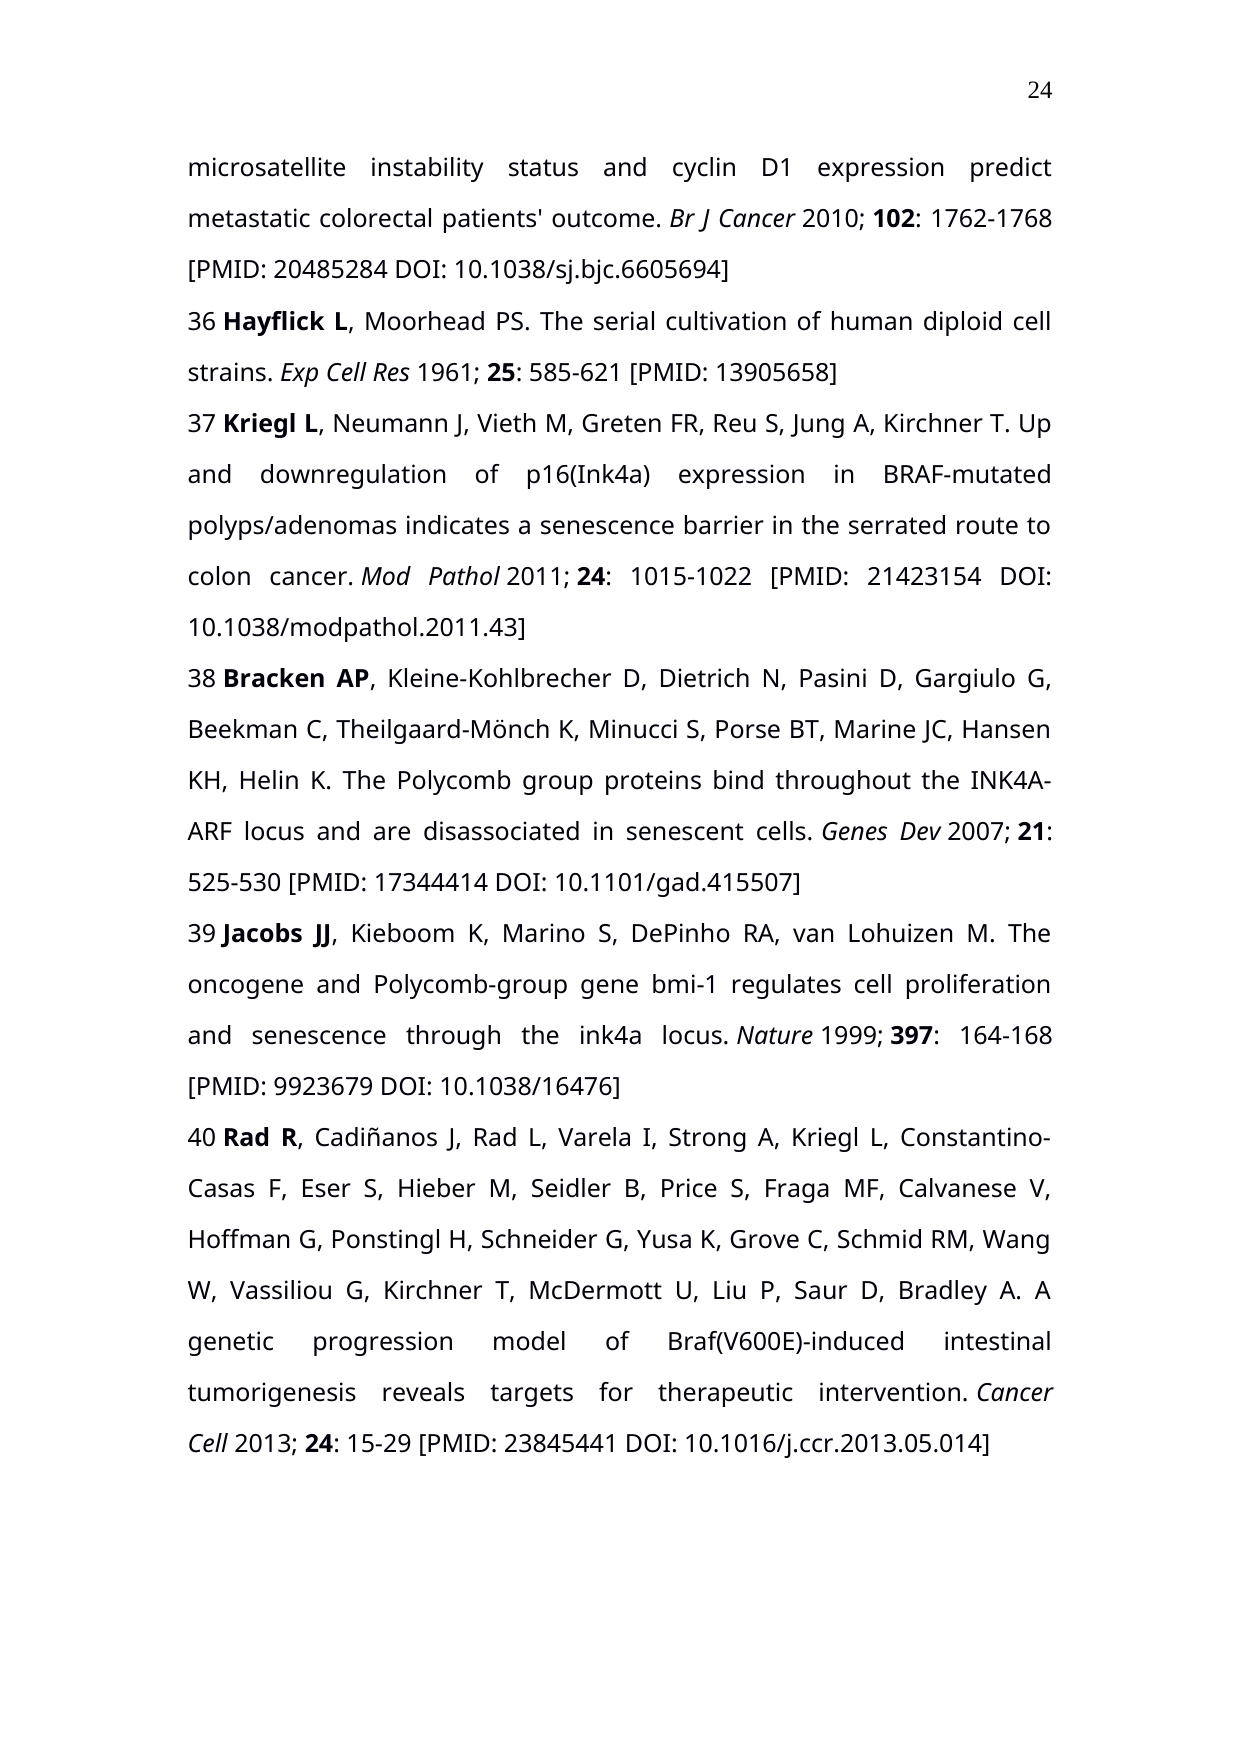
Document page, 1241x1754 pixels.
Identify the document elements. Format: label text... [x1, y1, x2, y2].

text 37 Kriegl L, Neumann J, Vieth M, Greten FR, Reu S, Jung A, Kirchner T. Up and downregulation of p16(Ink4a) expression in BRAF-mutated polyps/adenomas indicates a senescence barrier in the serrated route to colon cancer. Mod Pathol 2011; 24: 1015-1022 [PMID: 21423154 DOI: 10.1038/modpathol.2011.43] [187, 405, 1053, 643]
text 40 Rad R, Cadiñanos J, Rad L, Varela I, Strong A, Kriegl L, Constantino-Casas F, Eser S, Hieber M, Seidler B, Price S, Fraga MF, Calvanese V, Hoffman G, Ponstingl H, Schneider G, Yusa K, Grove C, Schmid RM, Wang W, Vassiliou G, Kirchner T, McDermott U, Liu P, Saur D, Bradley A. A genetic progression model of Braf(V600E)-induced intestinal tumorigenesis reveals targets for therapeutic intervention. Cancer Cell 2013; 24: 15-29 [PMID: 23845441 DOI: 10.1016/j.ccr.2013.05.014] [187, 1120, 1053, 1460]
text 38 Bracken AP, Kleine-Kohlbrecher D, Dietrich N, Pasini D, Gargiulo G, Beekman C, Theilgaard-Mönch K, Minucci S, Porse BT, Marine JC, Hansen KH, Helin K. The Polycomb group proteins bind throughout the INK4A-ARF locus and are disassociated in senescent cells. Genes Dev 2007; 21: 525-530 [PMID: 17344414 DOI: 10.1101/gad.415507] [187, 660, 1053, 899]
text 36 Hayflick L, Moorhead PS. The serial cultivation of human diploid cell strains. Exp Cell Res 1961; 25: 585-621 [PMID: 13905658] [187, 303, 1053, 388]
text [187, 150, 1053, 286]
text 39 Jacobs JJ, Kieboom K, Marino S, DePinho RA, van Lohuizen M. The oncogene and Polycomb-group gene bmi-1 regulates cell proliferation and senescence through the ink4a locus. Nature 1999; 397: 164-168 [PMID: 9923679 DOI: 10.1038/16476] [187, 916, 1053, 1103]
